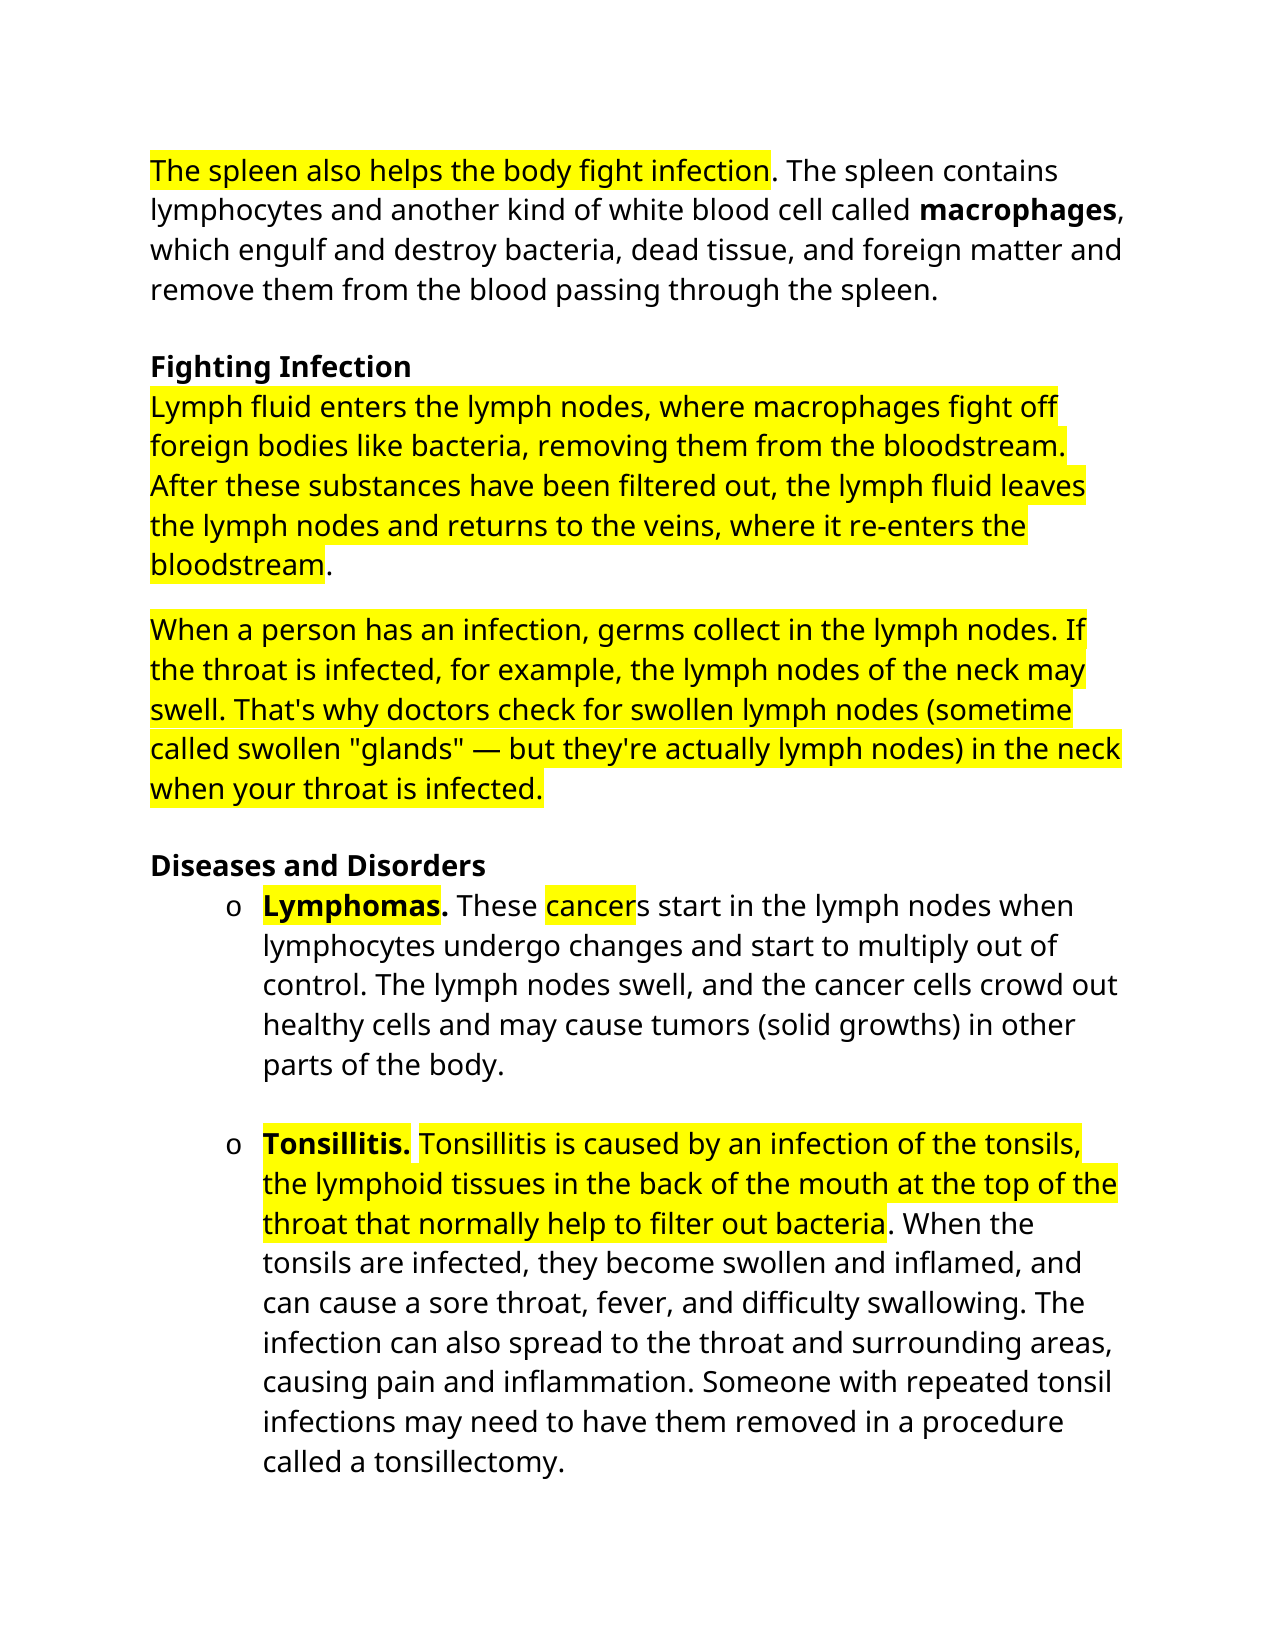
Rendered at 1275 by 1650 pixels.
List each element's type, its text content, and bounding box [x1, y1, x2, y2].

list Lymphomas. These cancers start in the lymph nodes when lymphocytes undergo changes and start to multiply out of control. The lymph nodes swell, and the cancer cells crowd out healthy cells and may cause tumors (solid growths) in other parts of the body. [225, 885, 1125, 1084]
text Lymph fluid enters the lymph nodes, where macrophages fight off foreign bodies like bacteria, removing them from the bloodstream. After these substances have been filtered out, the lymph fluid leaves the lymph nodes and returns to the veins, where it re-enters the bloodstream. [325, 386, 1125, 584]
text Fighting Infection [150, 346, 1125, 386]
text Diseases and Disorders [150, 845, 1125, 885]
text The spleen also helps the body fight infection. The spleen contains lymphocytes and another kind of white blood cell called macrophages, which engulf and destroy bacteria, dead tissue, and foreign matter and remove them from the blood passing through the spleen. [150, 150, 1125, 309]
text When a person has an infection, germs collect in the lymph nodes. If the throat is infected, for example, the lymph nodes of the neck may swell. That's why doctors check for swollen lymph nodes (sometime called swollen "glands" — but they're actually lymph nodes) in the neck when your throat is infected. [150, 609, 1125, 808]
list Tonsillitis. Tonsillitis is caused by an infection of the tonsils, the lymphoid tissues in the back of the mouth at the top of the throat that normally help to filter out bacteria. When the tonsils are infected, they become swollen and inflamed, and can cause a sore throat, fever, and difficulty swallowing. The infection can also spread to the throat and surrounding areas, causing pain and inflammation. Someone with repeated tonsil infections may need to have them removed in a procedure called a tonsillectomy. [225, 1123, 1125, 1481]
